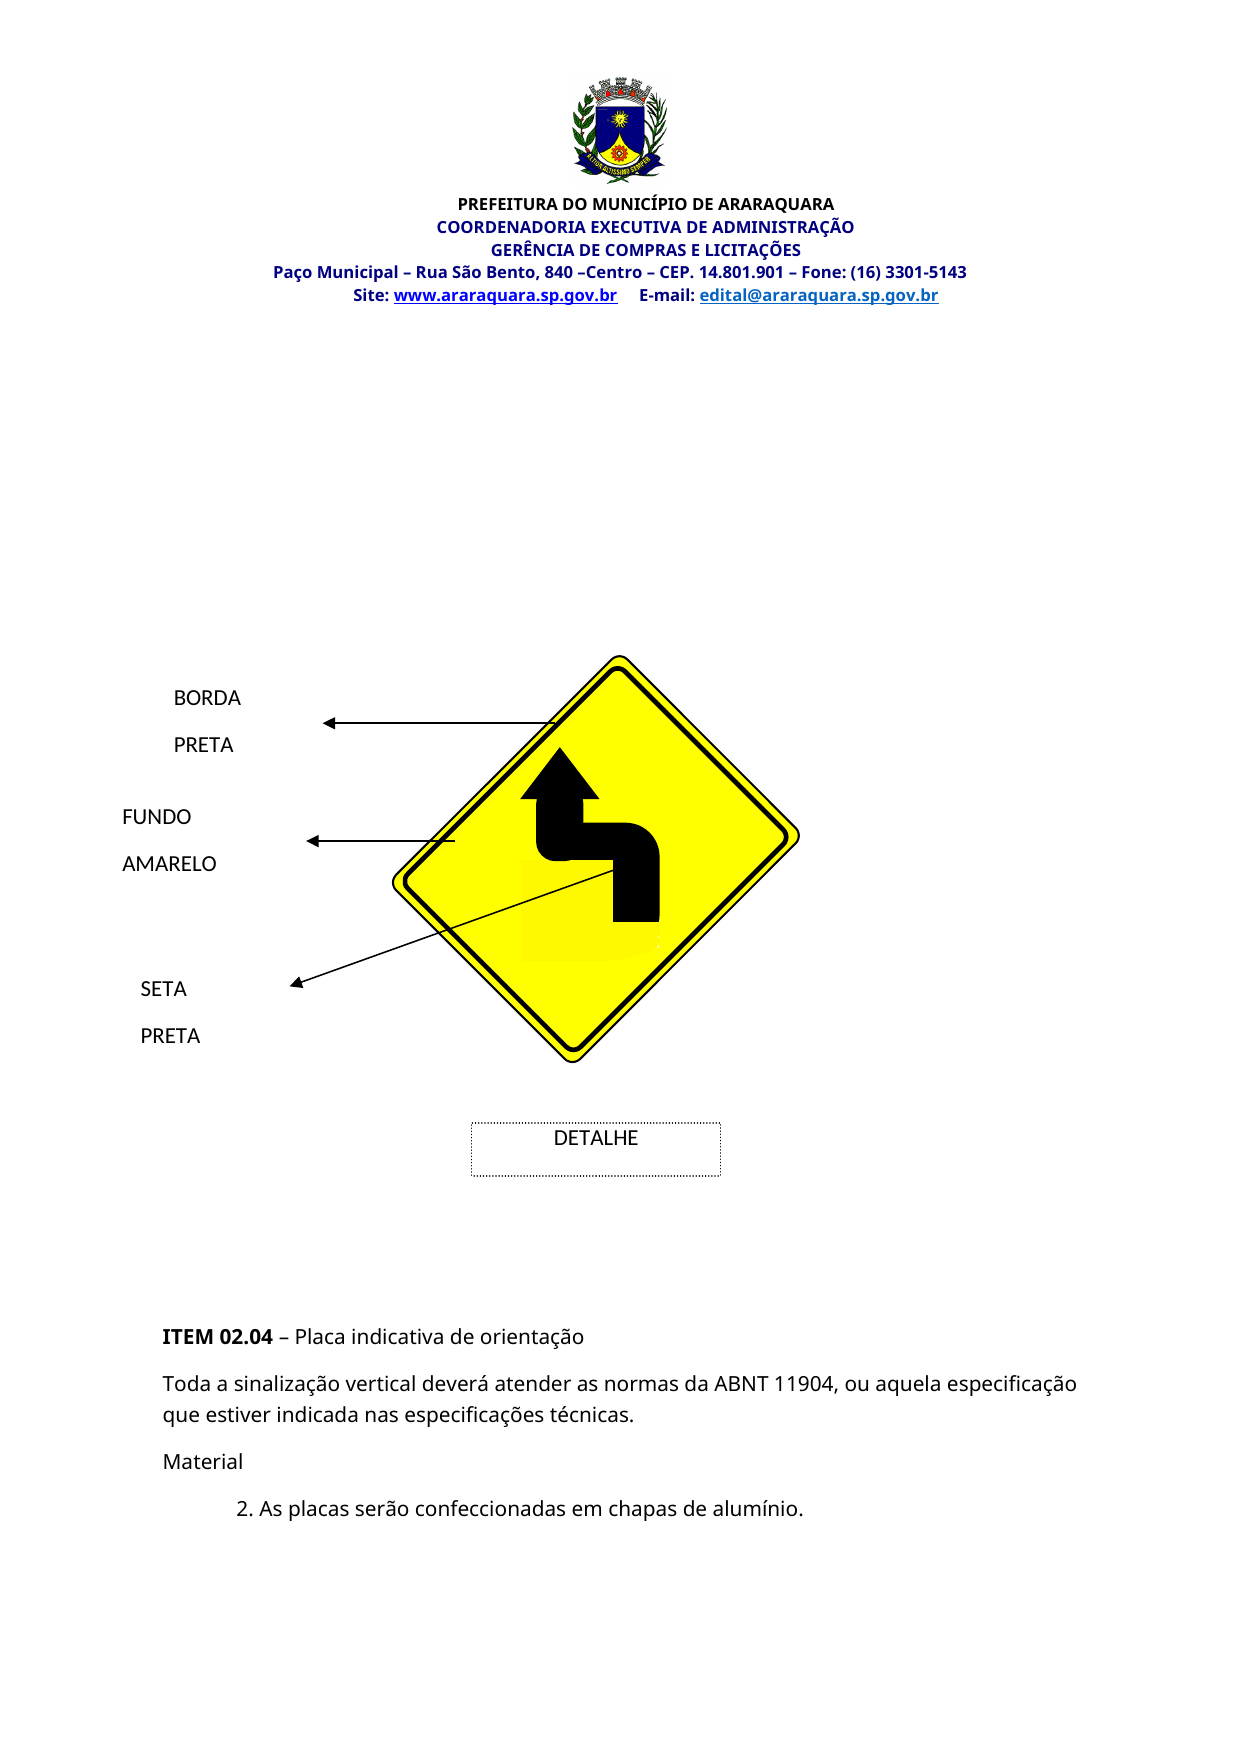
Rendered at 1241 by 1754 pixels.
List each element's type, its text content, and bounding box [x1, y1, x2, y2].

text Toda a sinalização vertical deverá atender as normas da ABNT 11904, ou aquela especificação que estiver indicada nas especificações técnicas. [162, 1369, 1078, 1428]
picture [570, 73, 671, 187]
text 2. As placas serão confeccionadas em chapas de alumínio. [236, 1494, 1078, 1523]
text Material [162, 1447, 1078, 1476]
text ITEM 02.04 – Placa indicativa de orientação [162, 1322, 1078, 1351]
